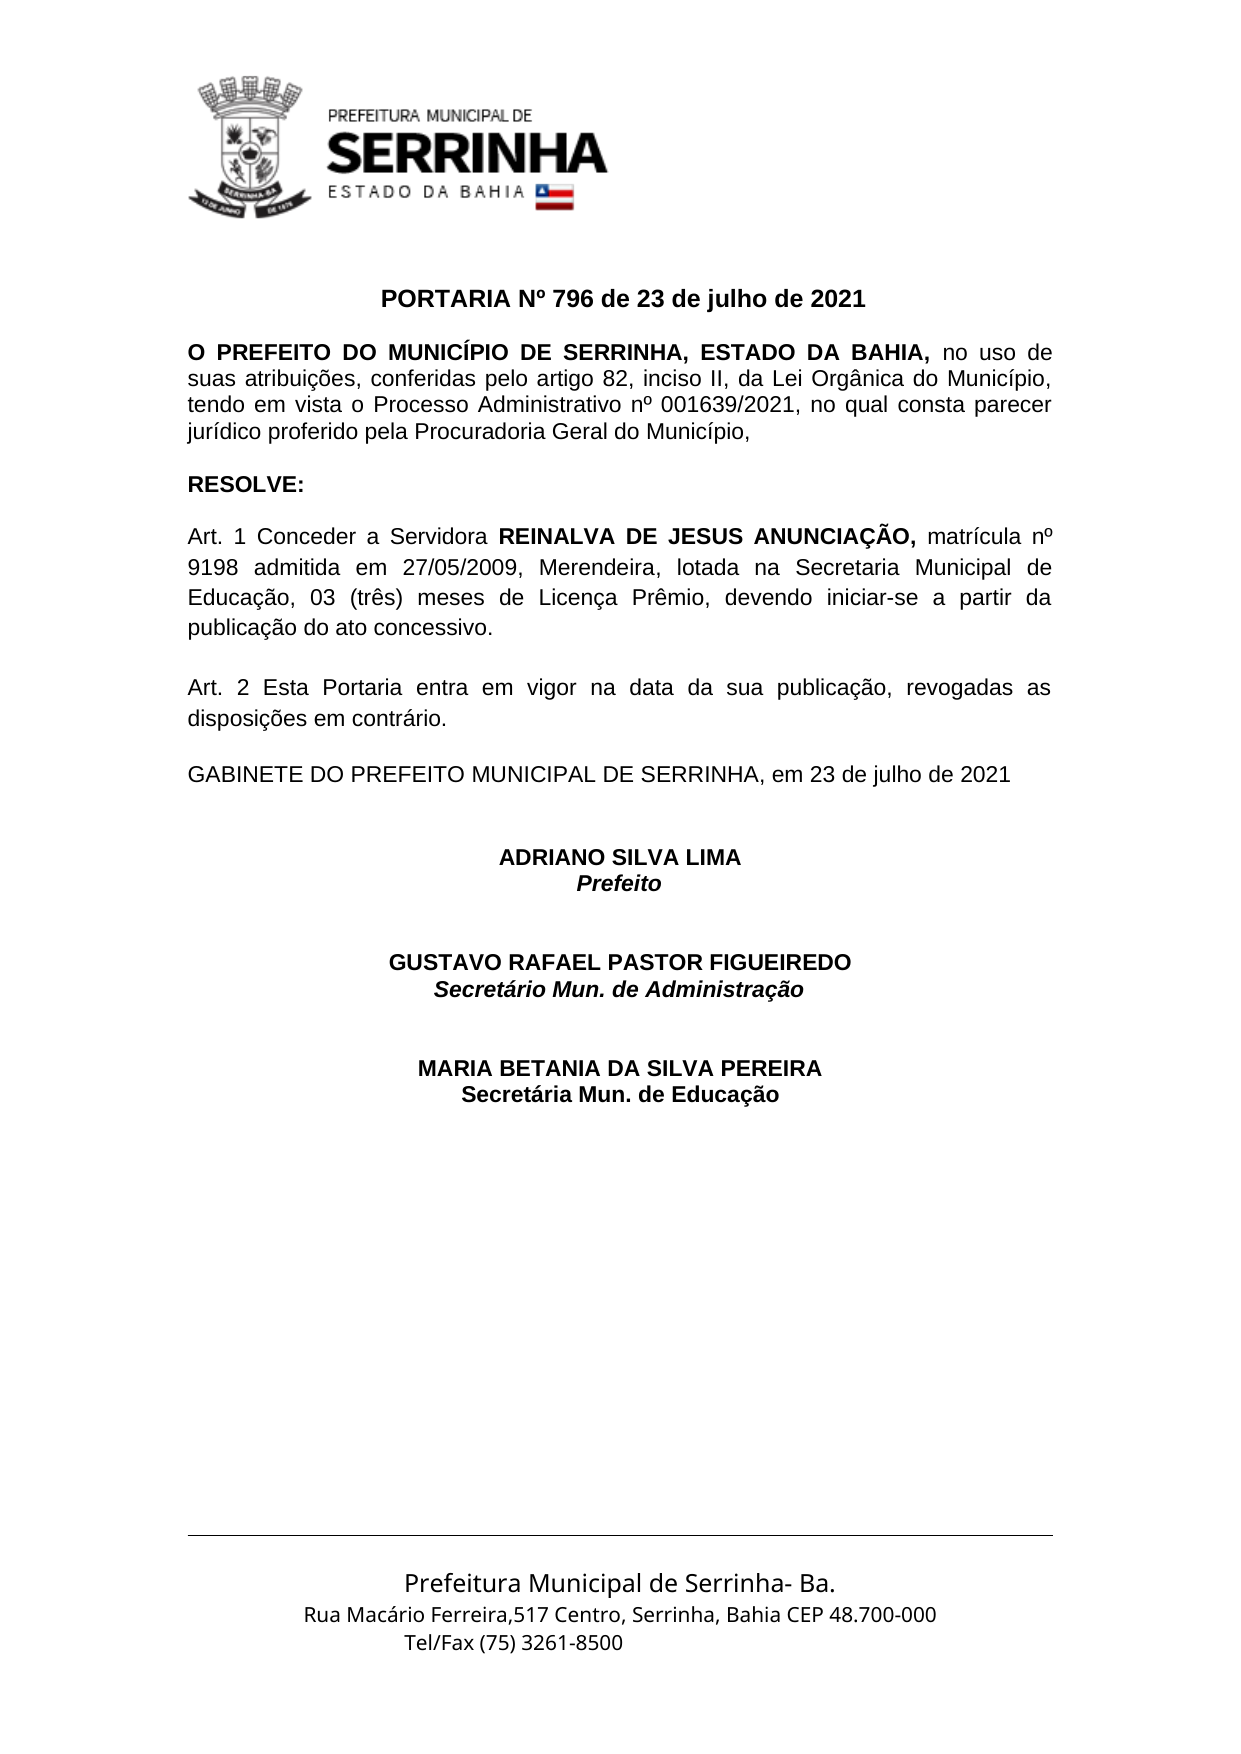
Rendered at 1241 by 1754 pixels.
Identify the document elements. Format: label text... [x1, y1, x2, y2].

text O PREFEITO DO MUNICÍPIO DE SERRINHA, ESTADO DA BAHIA, no uso de suas atribuições, conferidas pelo artigo 82, inciso II, da Lei Orgânica do Município, tendo em vista o Processo Administrativo nº 001639/2021, no qual consta parecer jurídico proferido pela Procuradoria Geral do Município, [187, 339, 1053, 444]
text ADRIANO SILVA LIMA [187, 844, 1053, 870]
text GABINETE DO PREFEITO MUNICIPAL DE SERRINHA, em 23 de julho de 2021 [187, 761, 1053, 787]
text MARIA BETANIA DA SILVA PEREIRA [187, 1055, 1053, 1081]
text RESOLVE: [187, 471, 1053, 497]
text GUSTAVO RAFAEL PASTOR FIGUEIREDO [187, 949, 1053, 976]
text Art. 2 Esta Portaria entra em vigor na data da sua publicação, revogadas as disposições em contrário. [187, 674, 1053, 731]
text Secretária Mun. de Educação [187, 1081, 1053, 1107]
text Prefeito [187, 870, 1053, 897]
text Secretário Mun. de Administração [187, 976, 1053, 1002]
text Art. 1 Conceder a Servidora REINALVA DE JESUS ANUNCIAÇÃO, matrícula nº 9198 admitida em 27/05/2009, Merendeira, lotada na Secretaria Municipal de Educação, 03 (três) meses de Licença Prêmio, devendo iniciar-se a partir da publicação do ato concessivo. [187, 523, 1053, 640]
picture [187, 73, 609, 222]
text PORTARIA Nº 796 de 23 de julho de 2021 [187, 284, 1053, 312]
